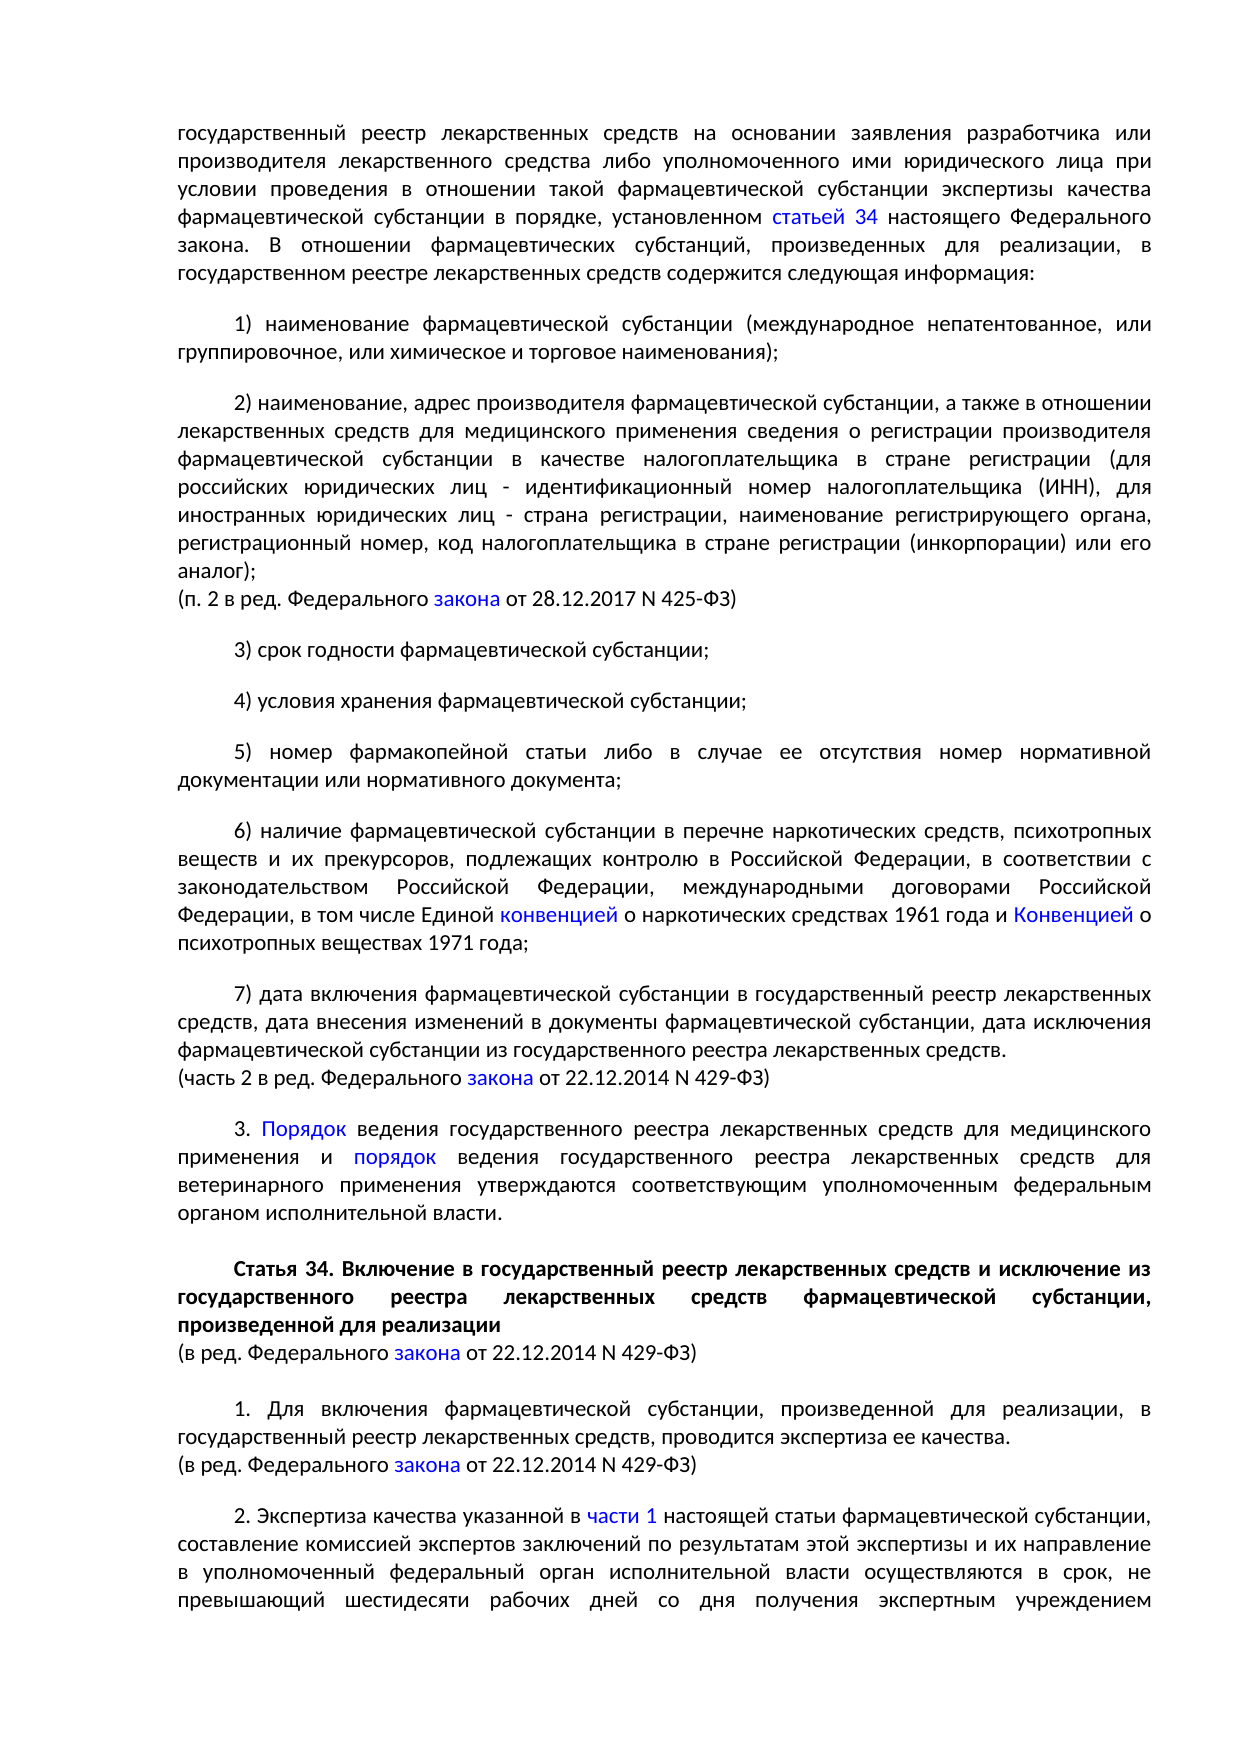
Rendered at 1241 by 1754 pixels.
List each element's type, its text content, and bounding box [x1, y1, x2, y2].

text 7) дата включения фармацевтической субстанции в государственный реестр лекарственных средств, дата внесения изменений в документы фармацевтической субстанции, дата исключения фармацевтической субстанции из государственного реестра лекарственных средств. [177, 979, 1152, 1063]
text (п. 2 в ред. Федерального закона от 28.12.2017 N 425-ФЗ) [177, 584, 1152, 612]
text 3) срок годности фармацевтической субстанции; [177, 635, 1152, 663]
text (в ред. Федерального закона от 22.12.2014 N 429-ФЗ) [177, 1338, 1152, 1366]
text 1) наименование фармацевтической субстанции (международное непатентованное, или группировочное, или химическое и торговое наименования); [177, 309, 1152, 365]
text 6) наличие фармацевтической субстанции в перечне наркотических средств, психотропных веществ и их прекурсоров, подлежащих контролю в Российской Федерации, в соответствии с законодательством Российской Федерации, международными договорами Российской Федерации, в том числе Единой конвенцией о наркотических средствах 1961 года и Конвенцией о психотропных веществах 1971 года; [177, 816, 1152, 956]
text 4) условия хранения фармацевтической субстанции; [177, 686, 1152, 714]
text 5) номер фармакопейной статьи либо в случае ее отсутствия номер нормативной документации или нормативного документа; [177, 737, 1152, 793]
text (часть 2 в ред. Федерального закона от 22.12.2014 N 429-ФЗ) [177, 1063, 1152, 1091]
title Статья 34. Включение в государственный реестр лекарственных средств и исключение из государственного реестра лекарственных средств фармацевтической субстанции, произведенной для реализации [177, 1254, 1152, 1338]
text (в ред. Федерального закона от 22.12.2014 N 429-ФЗ) [177, 1450, 1152, 1478]
text 2) наименование, адрес производителя фармацевтической субстанции, а также в отношении лекарственных средств для медицинского применения сведения о регистрации производителя фармацевтической субстанции в качестве налогоплательщика в стране регистрации (для российских юридических лиц - идентификационный номер налогоплательщика (ИНН), для иностранных юридических лиц - страна регистрации, наименование регистрирующего органа, регистрационный номер, код налогоплательщика в стране регистрации (инкорпорации) или его аналог); [177, 388, 1152, 584]
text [177, 1501, 1152, 1613]
text 3. Порядок ведения государственного реестра лекарственных средств для медицинского применения и порядок ведения государственного реестра лекарственных средств для ветеринарного применения утверждаются соответствующим уполномоченным федеральным органом исполнительной власти. [177, 1114, 1152, 1226]
text 1. Для включения фармацевтической субстанции, произведенной для реализации, в государственный реестр лекарственных средств, проводится экспертиза ее качества. [177, 1394, 1152, 1450]
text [177, 118, 1152, 286]
